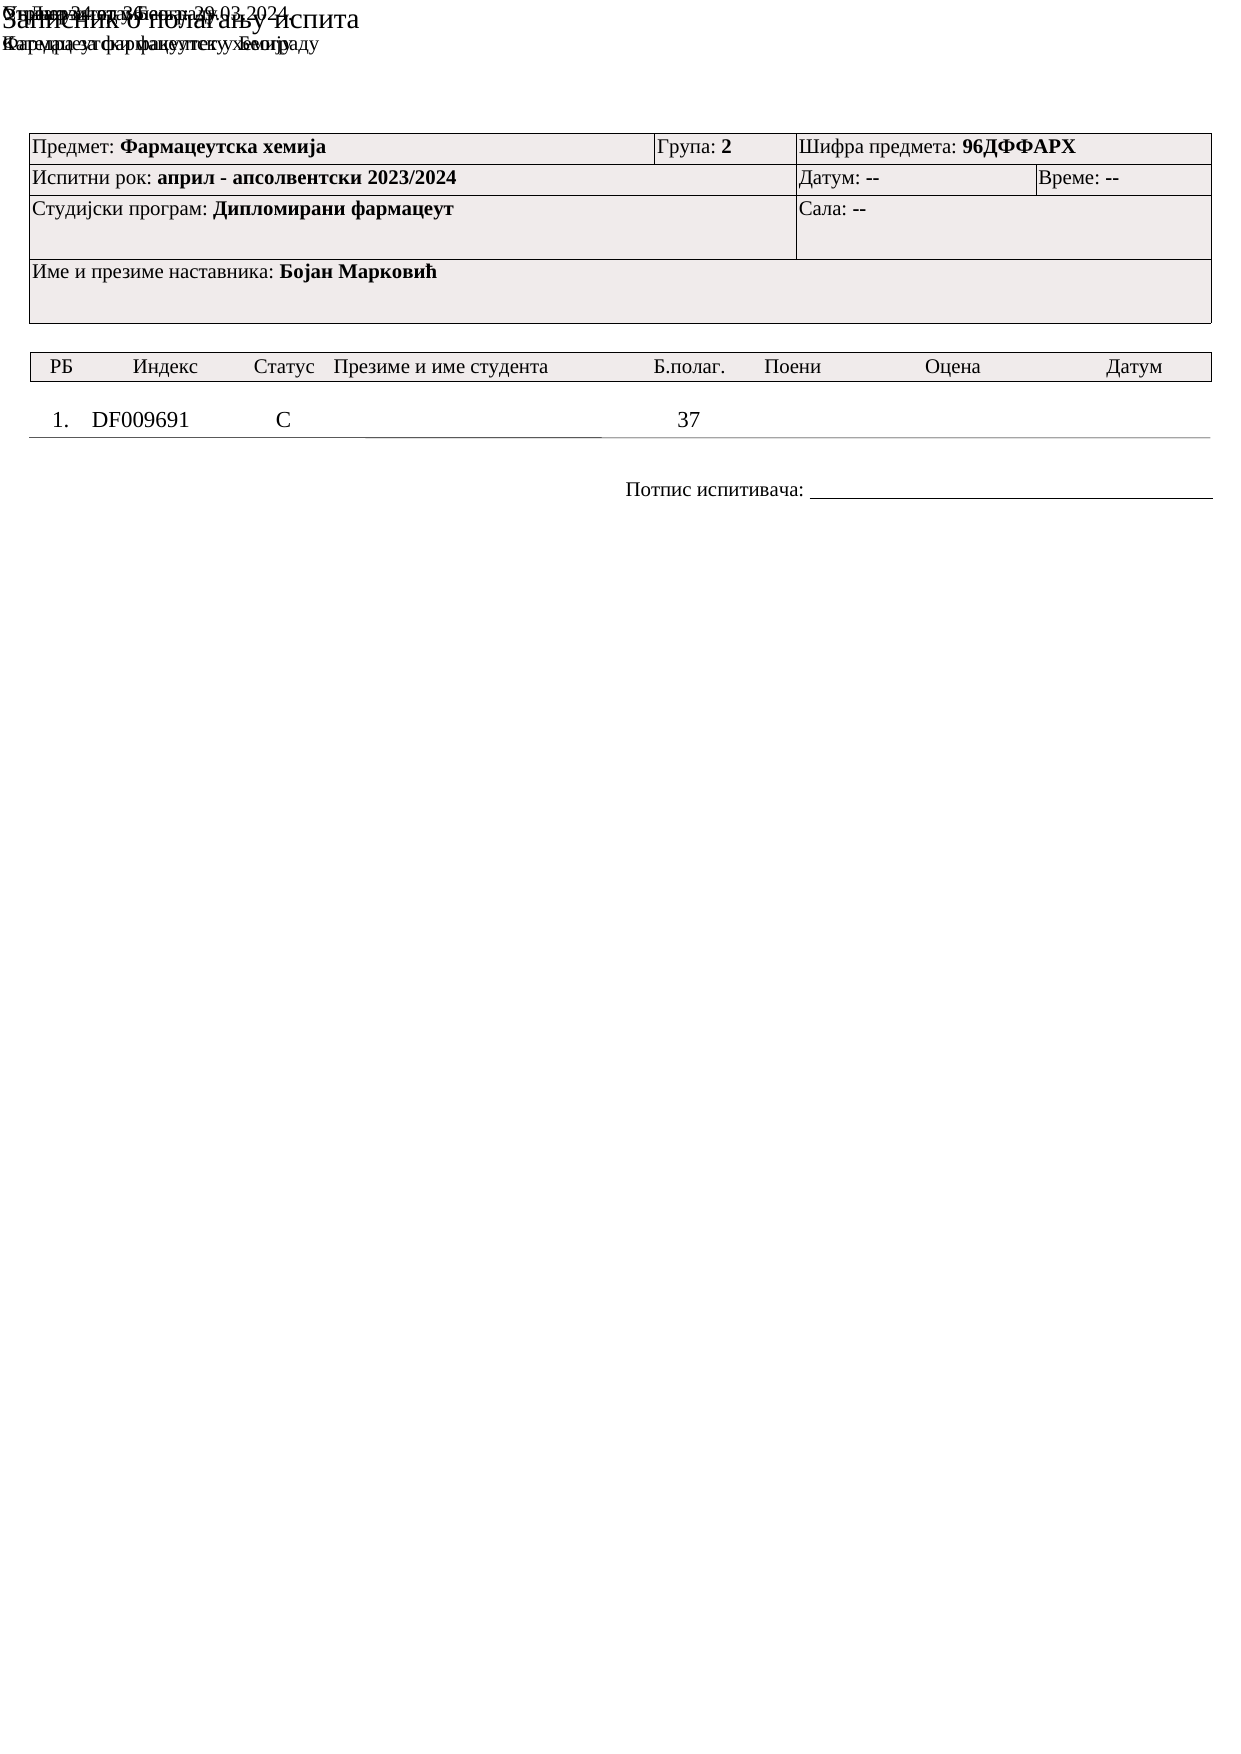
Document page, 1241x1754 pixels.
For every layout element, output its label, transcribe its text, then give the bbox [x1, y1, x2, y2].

table_cell Испитни рок: април - апсолвентски 2023/2024 [30, 165, 796, 195]
table_cell Сала: -- [797, 196, 1211, 259]
table_header Група: 2 [655, 134, 796, 164]
text 37 [677, 410, 1226, 432]
table_header Предмет: Фармацеутска хемија [30, 134, 654, 164]
table_cell Време: -- [1037, 165, 1211, 195]
text Потпис испитивача: [625, 477, 1226, 501]
text С [276, 410, 561, 432]
table_header Шифра предмета: 96ДФФАРХ [797, 134, 1211, 164]
table_cell Датум: -- [797, 165, 1036, 195]
table_cell Студијски програм: Дипломирани фармацеут [30, 196, 796, 259]
text 1. DF009691 [52, 410, 194, 432]
table_cell Име и презиме наставника: Бојан Марковић [30, 260, 1211, 323]
